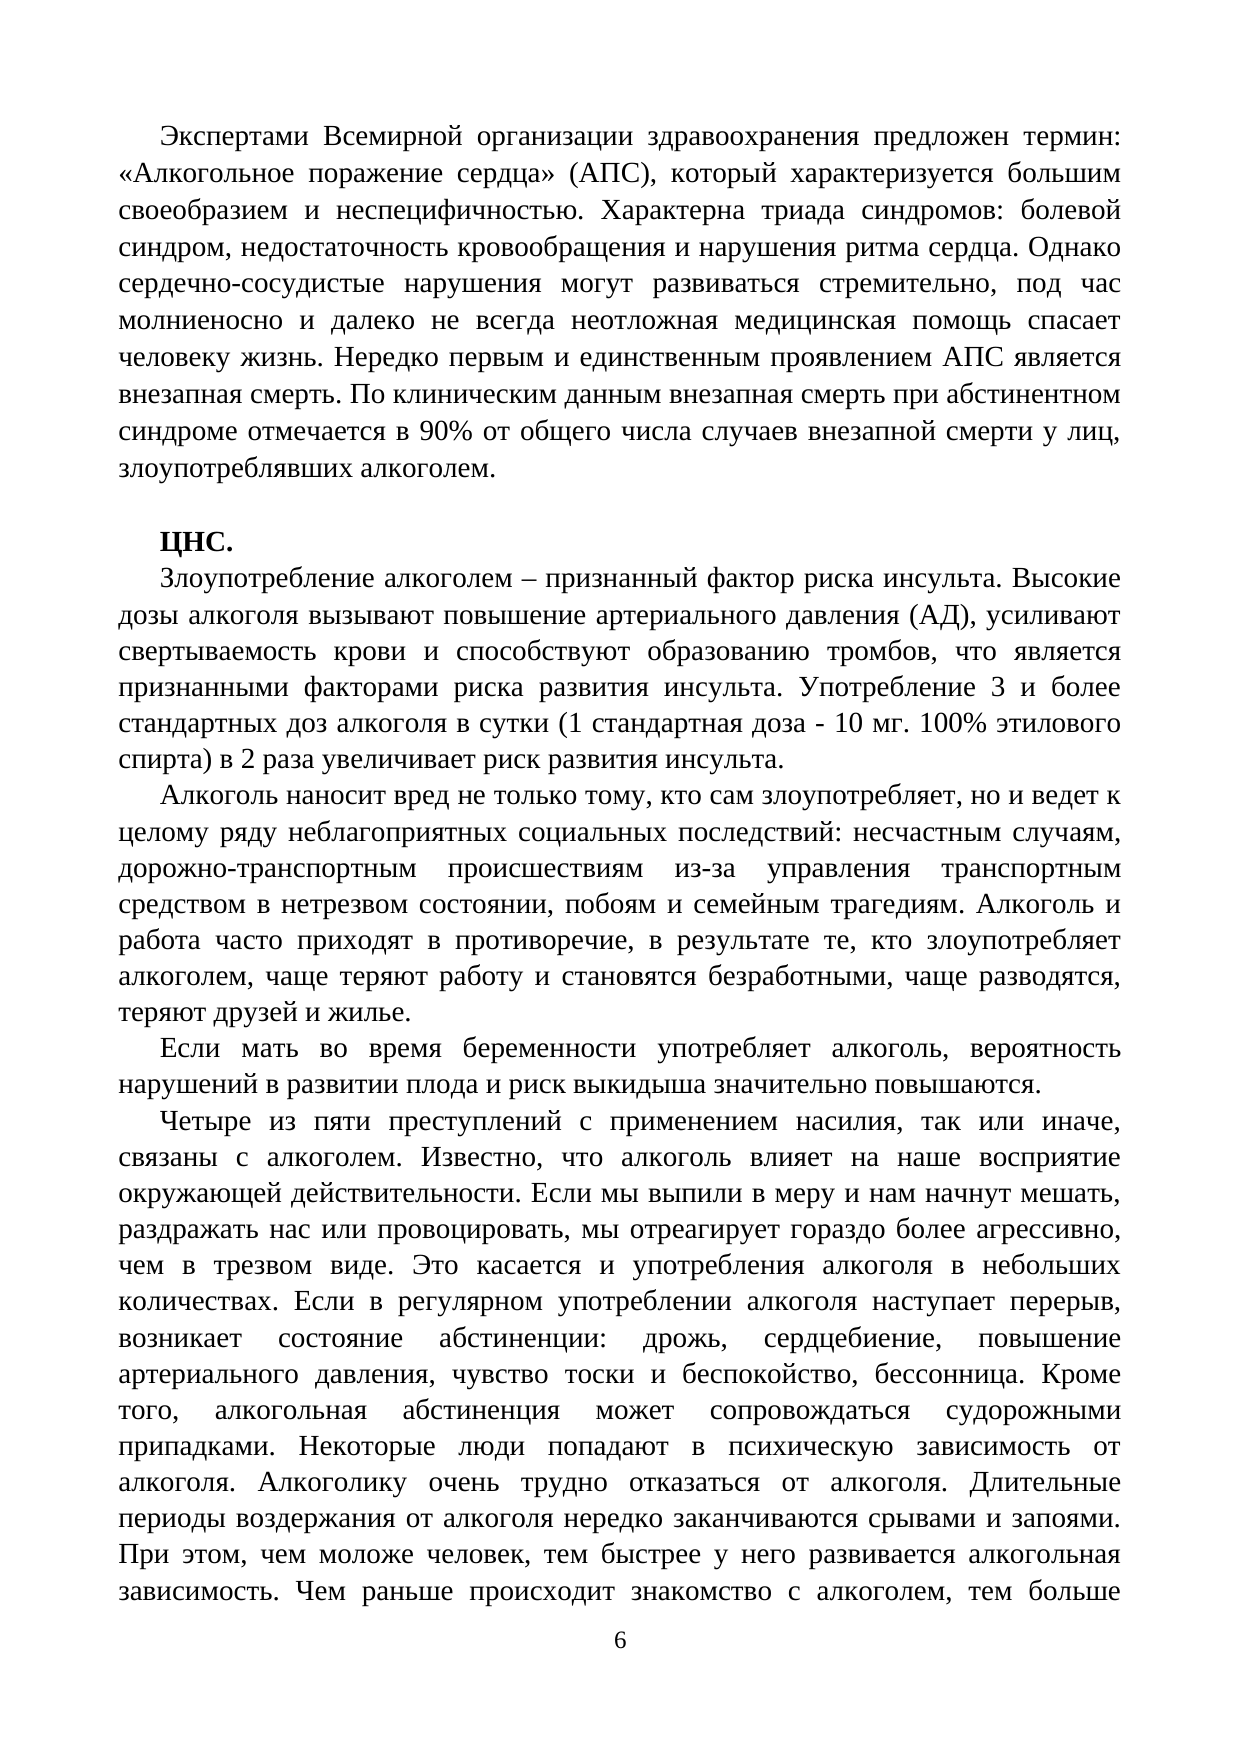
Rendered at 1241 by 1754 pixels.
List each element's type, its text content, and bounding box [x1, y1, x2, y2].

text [118, 1103, 1122, 1606]
text Если мать во время беременности употребляет алкоголь, вероятность нарушений в развитии плода и риск выкидыша значительно повышаются. [118, 1031, 1122, 1100]
text Экспертами Всемирной организации здравоохранения предложен термин: «Алкогольное поражение сердца» (АПС), который характеризуется большим своеобразием и неспецифичностью. Характерна триада синдромов: болевой синдром, недостаточность кровообращения и нарушения ритма сердца. Однако сердечно-сосудистые нарушения могут развиваться стремительно, под час молниеносно и далеко не всегда неотложная медицинская помощь спасает человеку жизнь. Нередко первым и единственным проявлением АПС является внезапная смерть. По клиническим данным внезапная смерть при абстинентном синдроме отмечается в 90% от общего числа случаев внезапной смерти у лиц, злоупотреблявших алкоголем. [118, 118, 1122, 483]
text Злоупотребление алкоголем – признанный фактор риска инсульта. Высокие дозы алкоголя вызывают повышение артериального давления (АД), усиливают свертываемость крови и способствуют образованию тромбов, что является признанными факторами риска развития инсульта. Употребление 3 и более стандартных доз алкоголя в сутки (1 стандартная доза - 10 мг. 100% этилового спирта) в 2 раза увеличивает риск развития инсульта. [118, 561, 1122, 775]
text Алкоголь наносит вред не только тому, кто сам злоупотребляет, но и ведет к целому ряду неблагоприятных социальных последствий: несчастным случаям, дорожно-транспортным происшествиям из-за управления транспортным средством в нетрезвом состоянии, побоям и семейным трагедиям. Алкоголь и работа часто приходят в противоречие, в результате те, кто злоупотребляет алкоголем, чаще теряют работу и становятся безработными, чаще разводятся, теряют друзей и жилье. [118, 777, 1122, 1028]
text ЦНС. [118, 524, 1122, 557]
